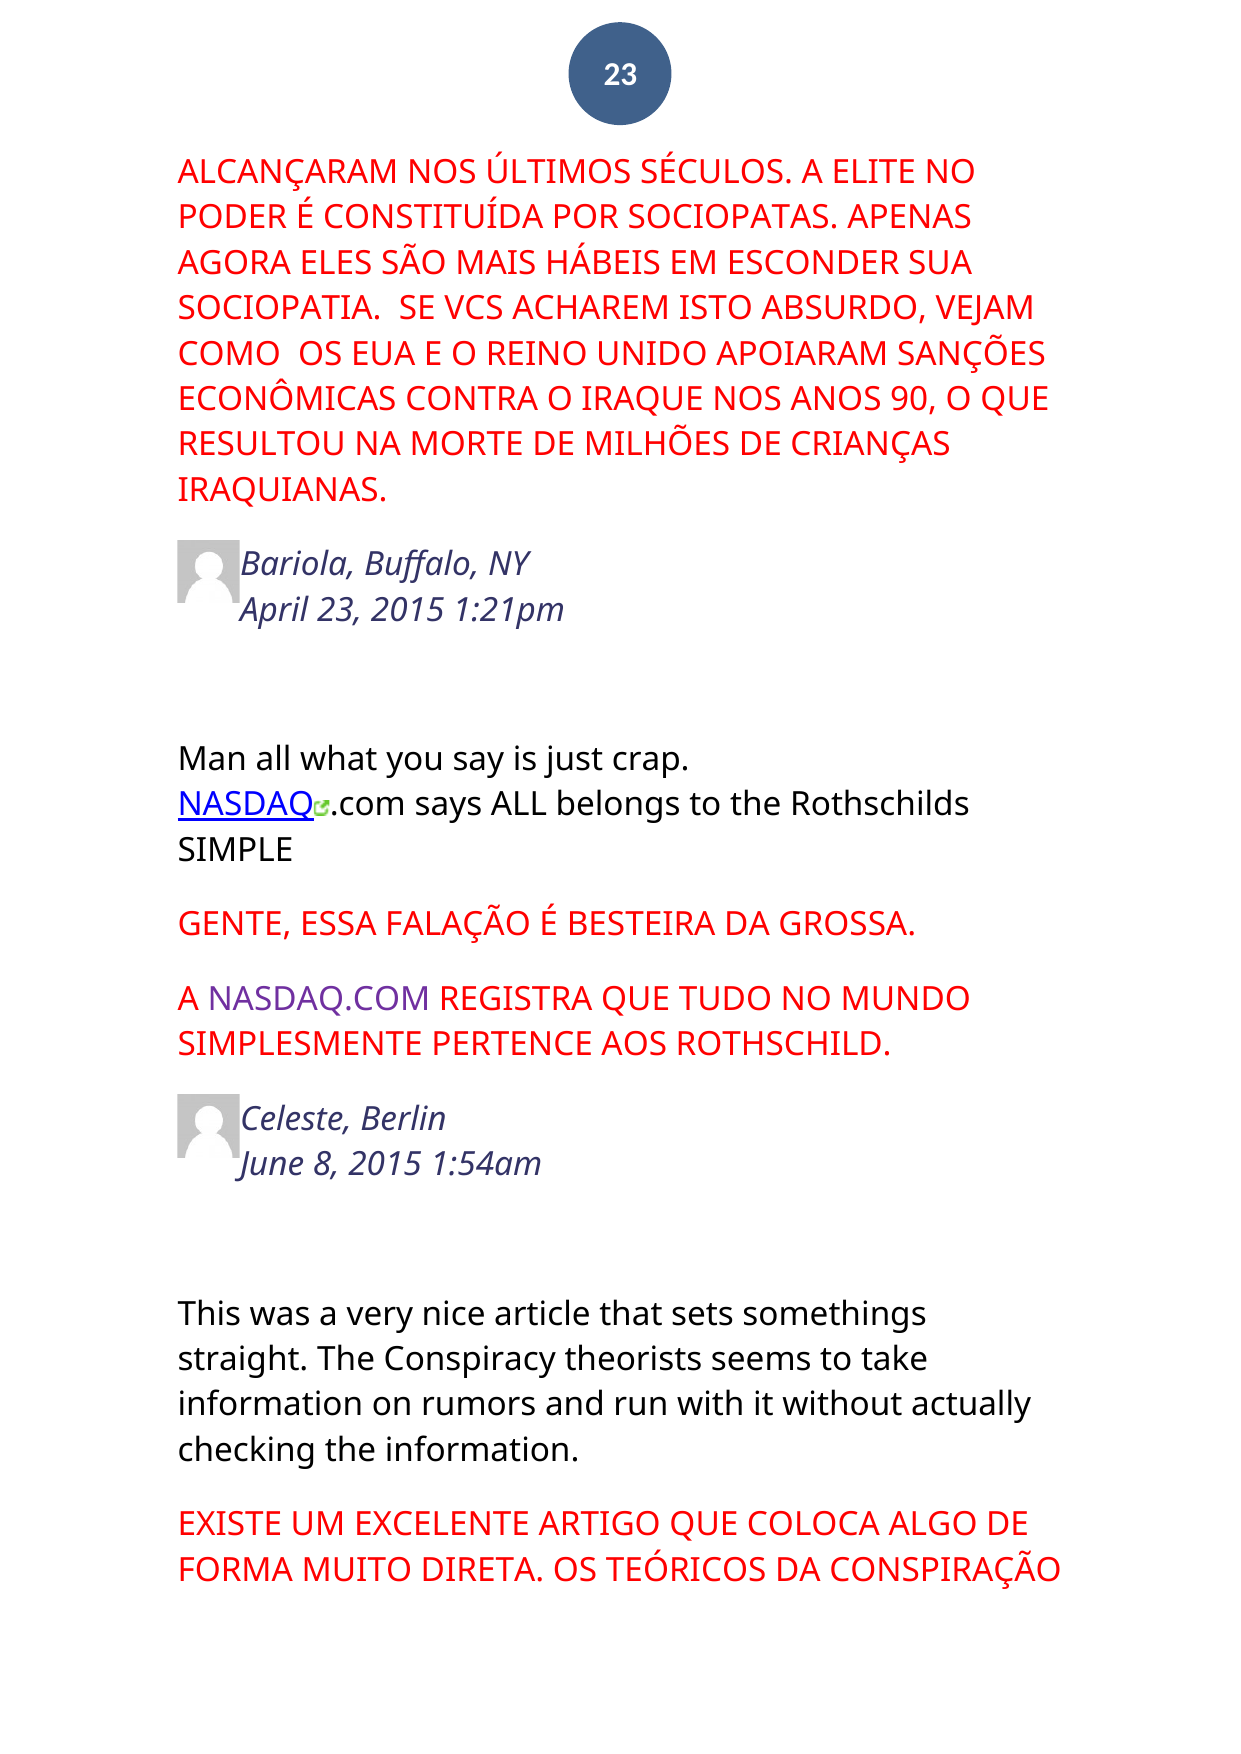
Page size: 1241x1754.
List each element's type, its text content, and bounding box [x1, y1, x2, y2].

text Celeste, Berlin June 8, 2015 1:54am [177, 1095, 1063, 1186]
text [177, 1500, 1063, 1591]
text Bariola, Buffalo, NY April 23, 2015 1:21pm [177, 540, 1063, 631]
text A NASDAQ.COM REGISTRA QUE TUDO NO MUNDO SIMPLESMENTE PERTENCE AOS ROTHSCHILD. [177, 975, 1063, 1066]
picture [177, 540, 240, 603]
picture [313, 800, 330, 816]
text Man all what you say is just crap. NASDAQ.com says ALL belongs to the Rothschilds SIMPLE [177, 735, 1063, 871]
text GENTE, ESSA FALAÇÃO É BESTEIRA DA GROSSA. [177, 900, 1063, 946]
text This was a very nice article that sets somethings straight. The Conspiracy theorists seems to take information on rumors and run with it without actually checking the information. [177, 1289, 1063, 1471]
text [177, 148, 1063, 511]
picture [177, 1094, 240, 1158]
